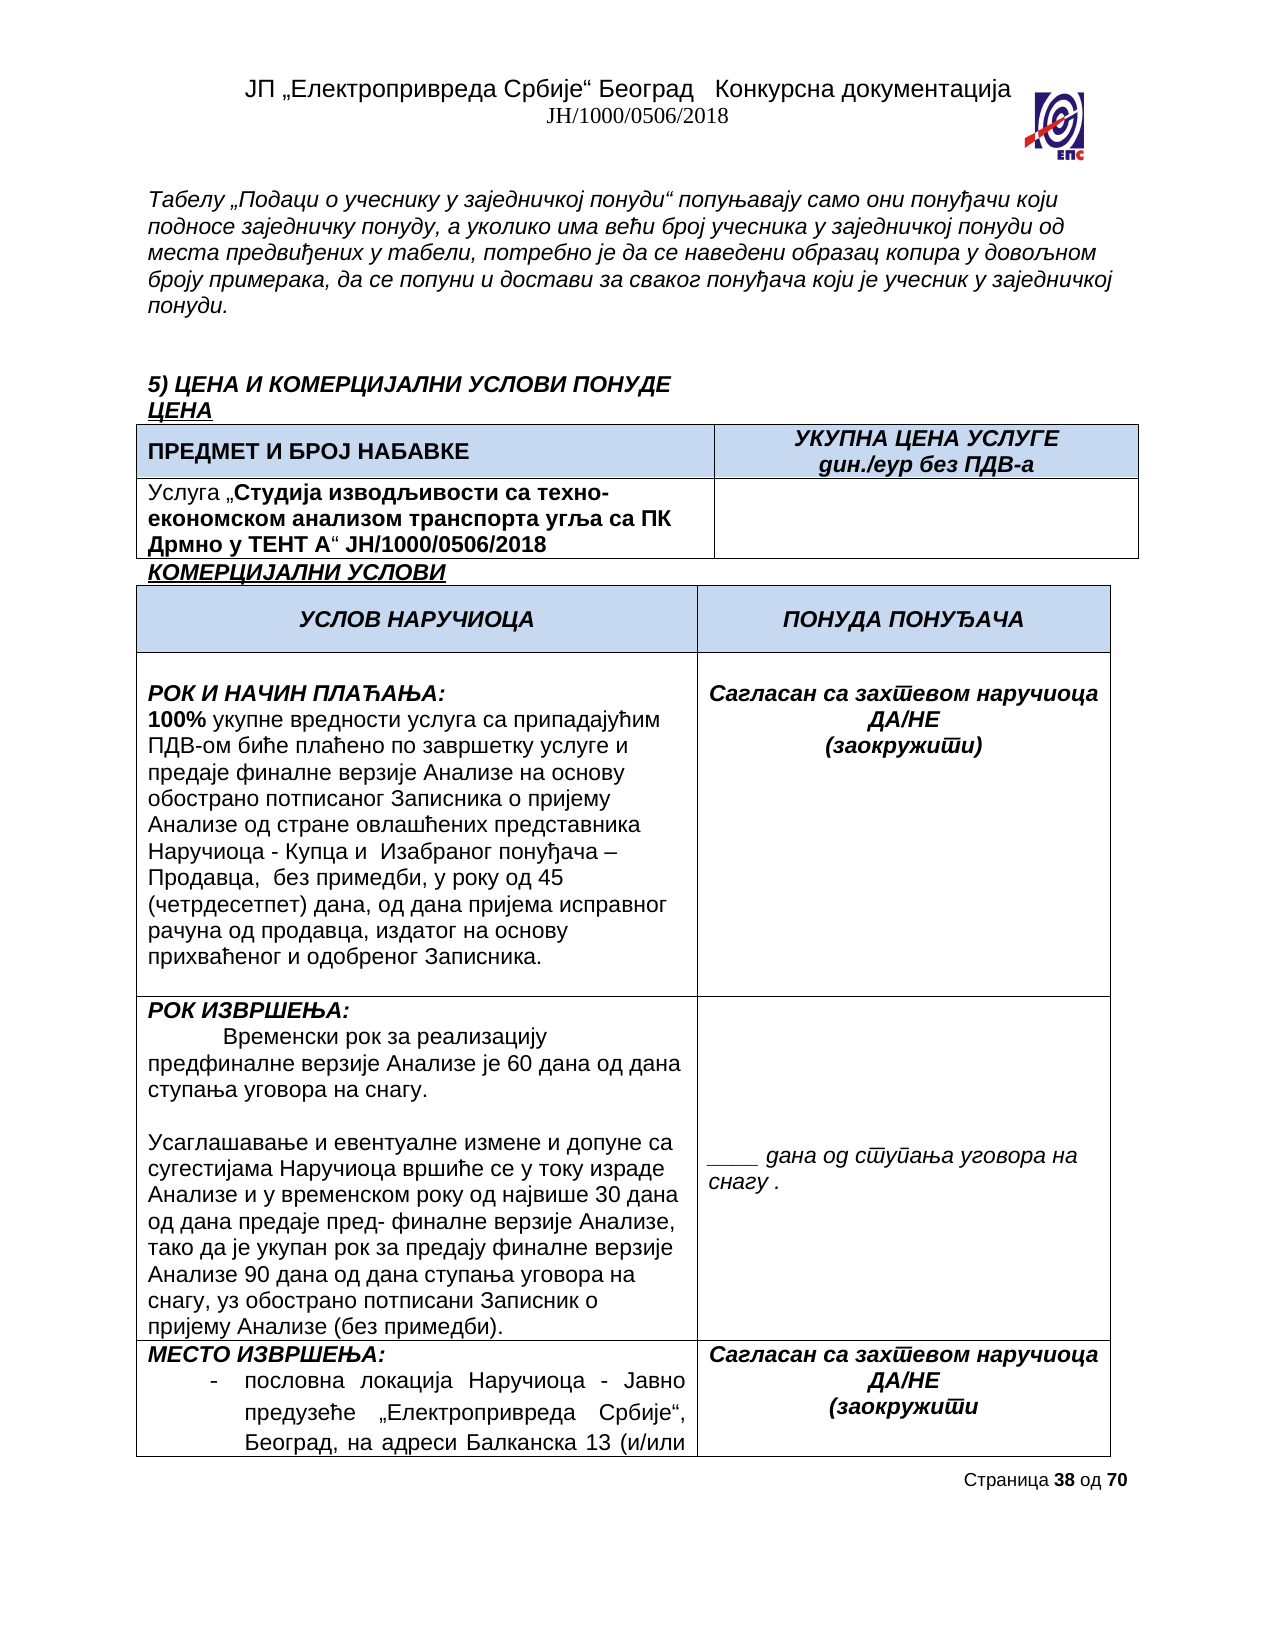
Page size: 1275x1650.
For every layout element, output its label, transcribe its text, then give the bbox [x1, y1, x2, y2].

table_cell ____ дана од ступања уговора на снагу . [698, 997, 1110, 1339]
table_cell Сагласан са захтевом наручиоца ДА/НЕ (заокружити [698, 1341, 1110, 1456]
table_header УКУПНА ЦЕНА УСЛУГЕ дин./еур без ПДВ-а [715, 425, 1138, 477]
text 5) ЦЕНА И КОМЕРЦИЈАЛНИ УСЛОВИ ПОНУДЕ [148, 371, 1127, 397]
table_cell [715, 479, 1138, 557]
table_cell Сагласан са захтевом наручиоца ДА/НЕ (заокружити) [698, 653, 1110, 996]
table_cell РОК ИЗВРШЕЊА: Временски рок за реализацију предфиналне верзије Анализе је 60 дана од дана ступања уговора на снагу. Усаглашавање и евентуалне измене и допуне са сугестијама Наручиоца вршиће се у току израде Анализе и у временском року од највише 30 дана од дана предаје пред- финалне верзије Анализе, тако да је укупан рок за предају финалне верзије Анализе 90 дана од дана ступања уговора на снагу, уз обострано потписани Записник о пријему Анализе (без примедби). [137, 997, 697, 1339]
text Табелу „Подаци о учеснику у заједничкој понуди“ попуњавају само они понуђачи који подносе заједничку понуду, а уколико има већи број учесника у заједничкој понуди од места предвиђених у табели, потребно је да се наведени образац копира у довољном броју примерака, да се попуни и достави за сваког понуђача који је учесник у заједничкој понуди. [148, 186, 1127, 318]
table_cell Услуга „Студија изводљивости са техно-економском анализом транспорта угља са ПК Дрмно у ТЕНТ А“ ЈН/1000/0506/2018 [137, 479, 714, 557]
table_header УСЛОВ НАРУЧИОЦА [137, 586, 697, 652]
text КОМЕРЦИЈАЛНИ УСЛОВИ [148, 559, 1127, 585]
text ЦЕНА [148, 397, 1127, 424]
table_header ПОНУДА ПОНУЂАЧА [698, 586, 1110, 652]
picture [1017, 88, 1092, 167]
table_cell РОК И НАЧИН ПЛАЋАЊА: 100% укупне вредности услуга са припадајућим ПДВ-ом биће плаћено по завршетку услуге и предаје финалне верзије Анализе на основу обострано потписаног Записника о пријему Анализе од стране овлашћених представника Наручиоца - Купца и Изабраног понуђача – Продавца, без примедби, у року од 45 (четрдесетпет) дана, од дана пријема исправног рачуна од продавца, издатог на основу прихваћеног и одобреног Записника. [137, 653, 697, 996]
table_header ПРЕДМЕТ И БРОЈ НАБАВКЕ [137, 425, 714, 477]
